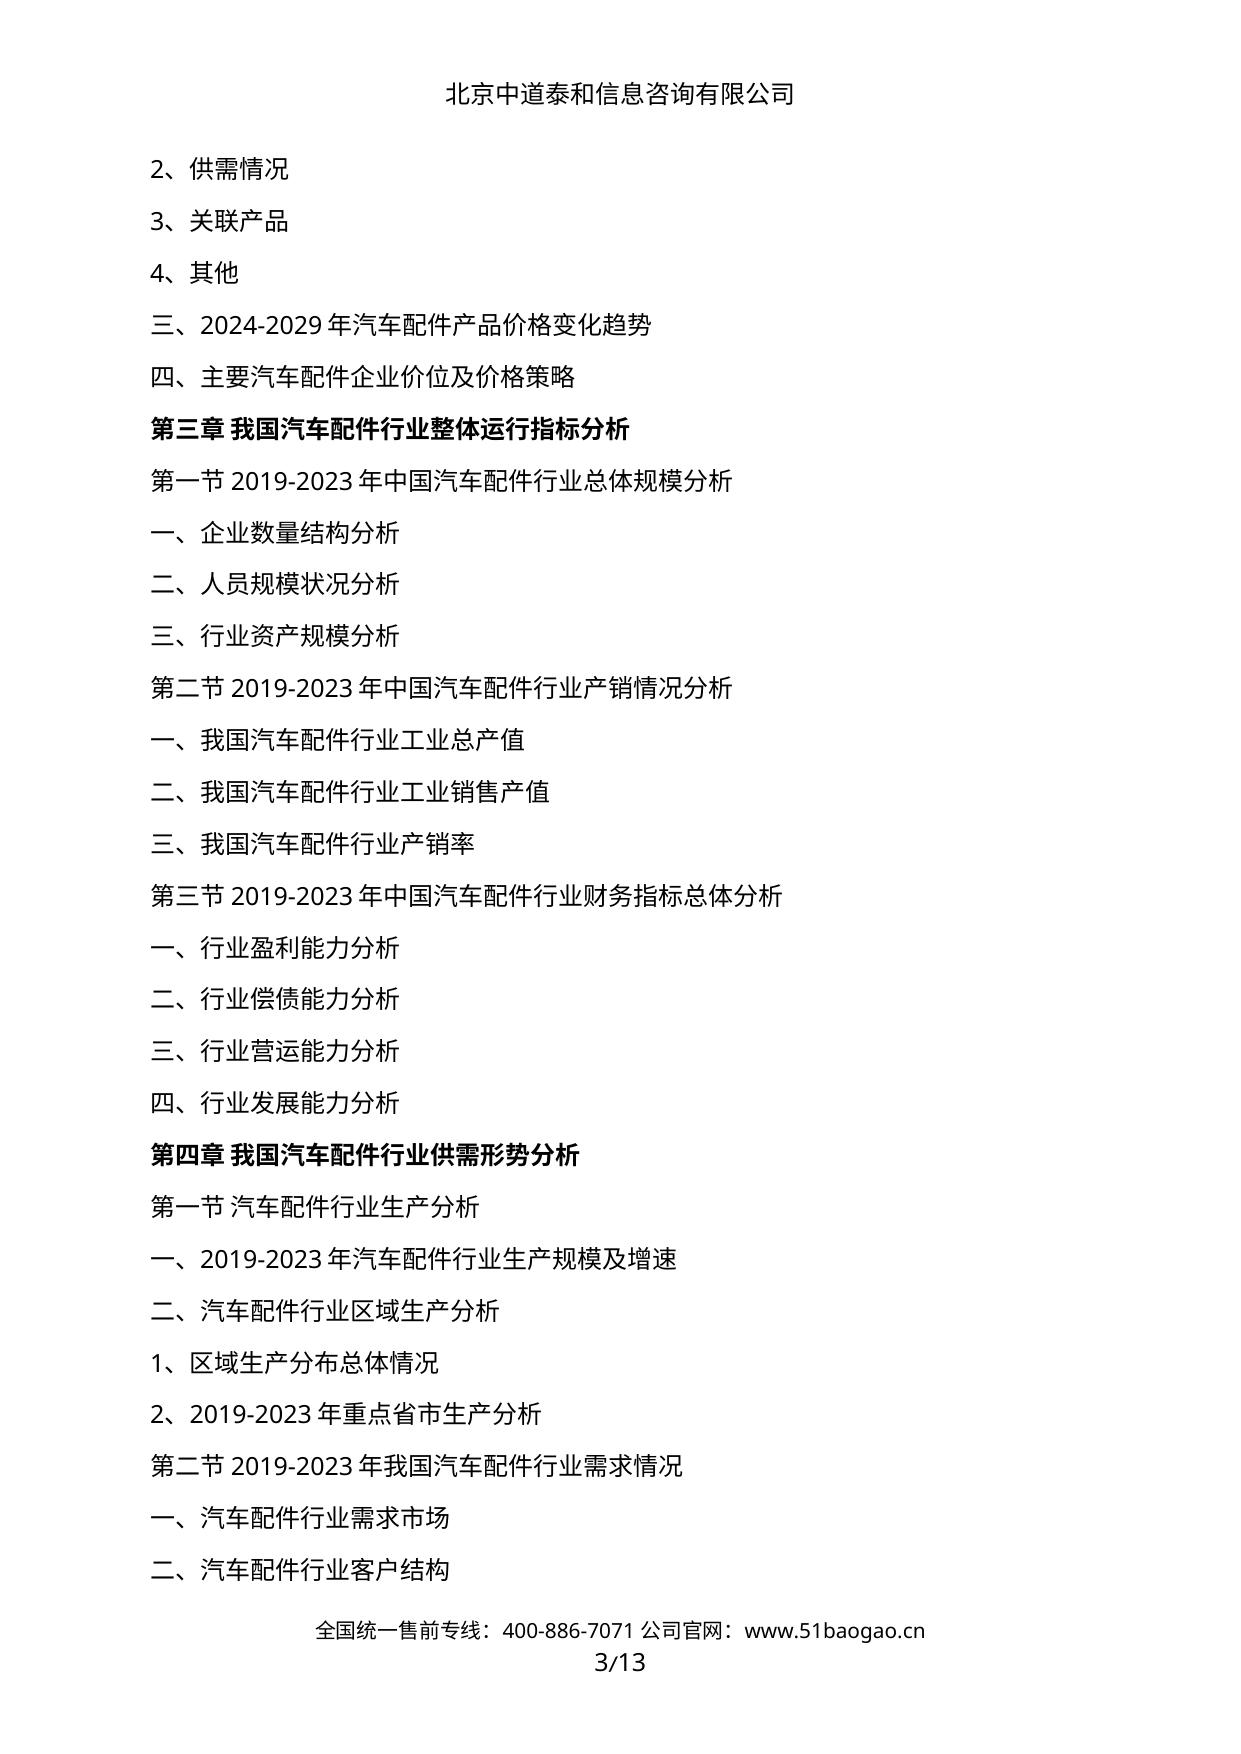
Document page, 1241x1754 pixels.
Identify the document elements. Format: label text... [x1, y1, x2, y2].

text 1、区域生产分布总体情况 [150, 1343, 1090, 1379]
text 4、其他 [150, 254, 1090, 290]
text 第一节 2019-2023年中国汽车配件行业总体规模分析 [150, 461, 1090, 497]
text 第一节 汽车配件行业生产分析 [150, 1187, 1090, 1224]
text 一、2019-2023年汽车配件行业生产规模及增速 [150, 1239, 1090, 1276]
text 一、汽车配件行业需求市场 [150, 1499, 1090, 1535]
text 二、汽车配件行业区域生产分析 [150, 1291, 1090, 1327]
text 三、2024-2029年汽车配件产品价格变化趋势 [150, 306, 1090, 342]
text 第三章 我国汽车配件行业整体运行指标分析 [150, 409, 1090, 446]
text 2、2019-2023年重点省市生产分析 [150, 1395, 1090, 1431]
text 二、人员规模状况分析 [150, 565, 1090, 601]
text 第四章 我国汽车配件行业供需形势分析 [150, 1136, 1090, 1172]
text 第二节 2019-2023年我国汽车配件行业需求情况 [150, 1447, 1090, 1483]
text 二、行业偿债能力分析 [150, 980, 1090, 1016]
text 四、主要汽车配件企业价位及价格策略 [150, 357, 1090, 394]
text 三、行业营运能力分析 [150, 1032, 1090, 1068]
text 二、我国汽车配件行业工业销售产值 [150, 772, 1090, 809]
text 三、行业资产规模分析 [150, 617, 1090, 653]
text 四、行业发展能力分析 [150, 1084, 1090, 1120]
text 一、行业盈利能力分析 [150, 928, 1090, 964]
text 二、汽车配件行业客户结构 [150, 1551, 1090, 1587]
text 一、我国汽车配件行业工业总产值 [150, 721, 1090, 757]
text 第二节 2019-2023年中国汽车配件行业产销情况分析 [150, 669, 1090, 705]
text 第三节 2019-2023年中国汽车配件行业财务指标总体分析 [150, 876, 1090, 912]
text 3、关联产品 [150, 202, 1090, 238]
text 一、企业数量结构分析 [150, 513, 1090, 549]
text 2、供需情况 [150, 150, 1090, 186]
text 三、我国汽车配件行业产销率 [150, 824, 1090, 861]
